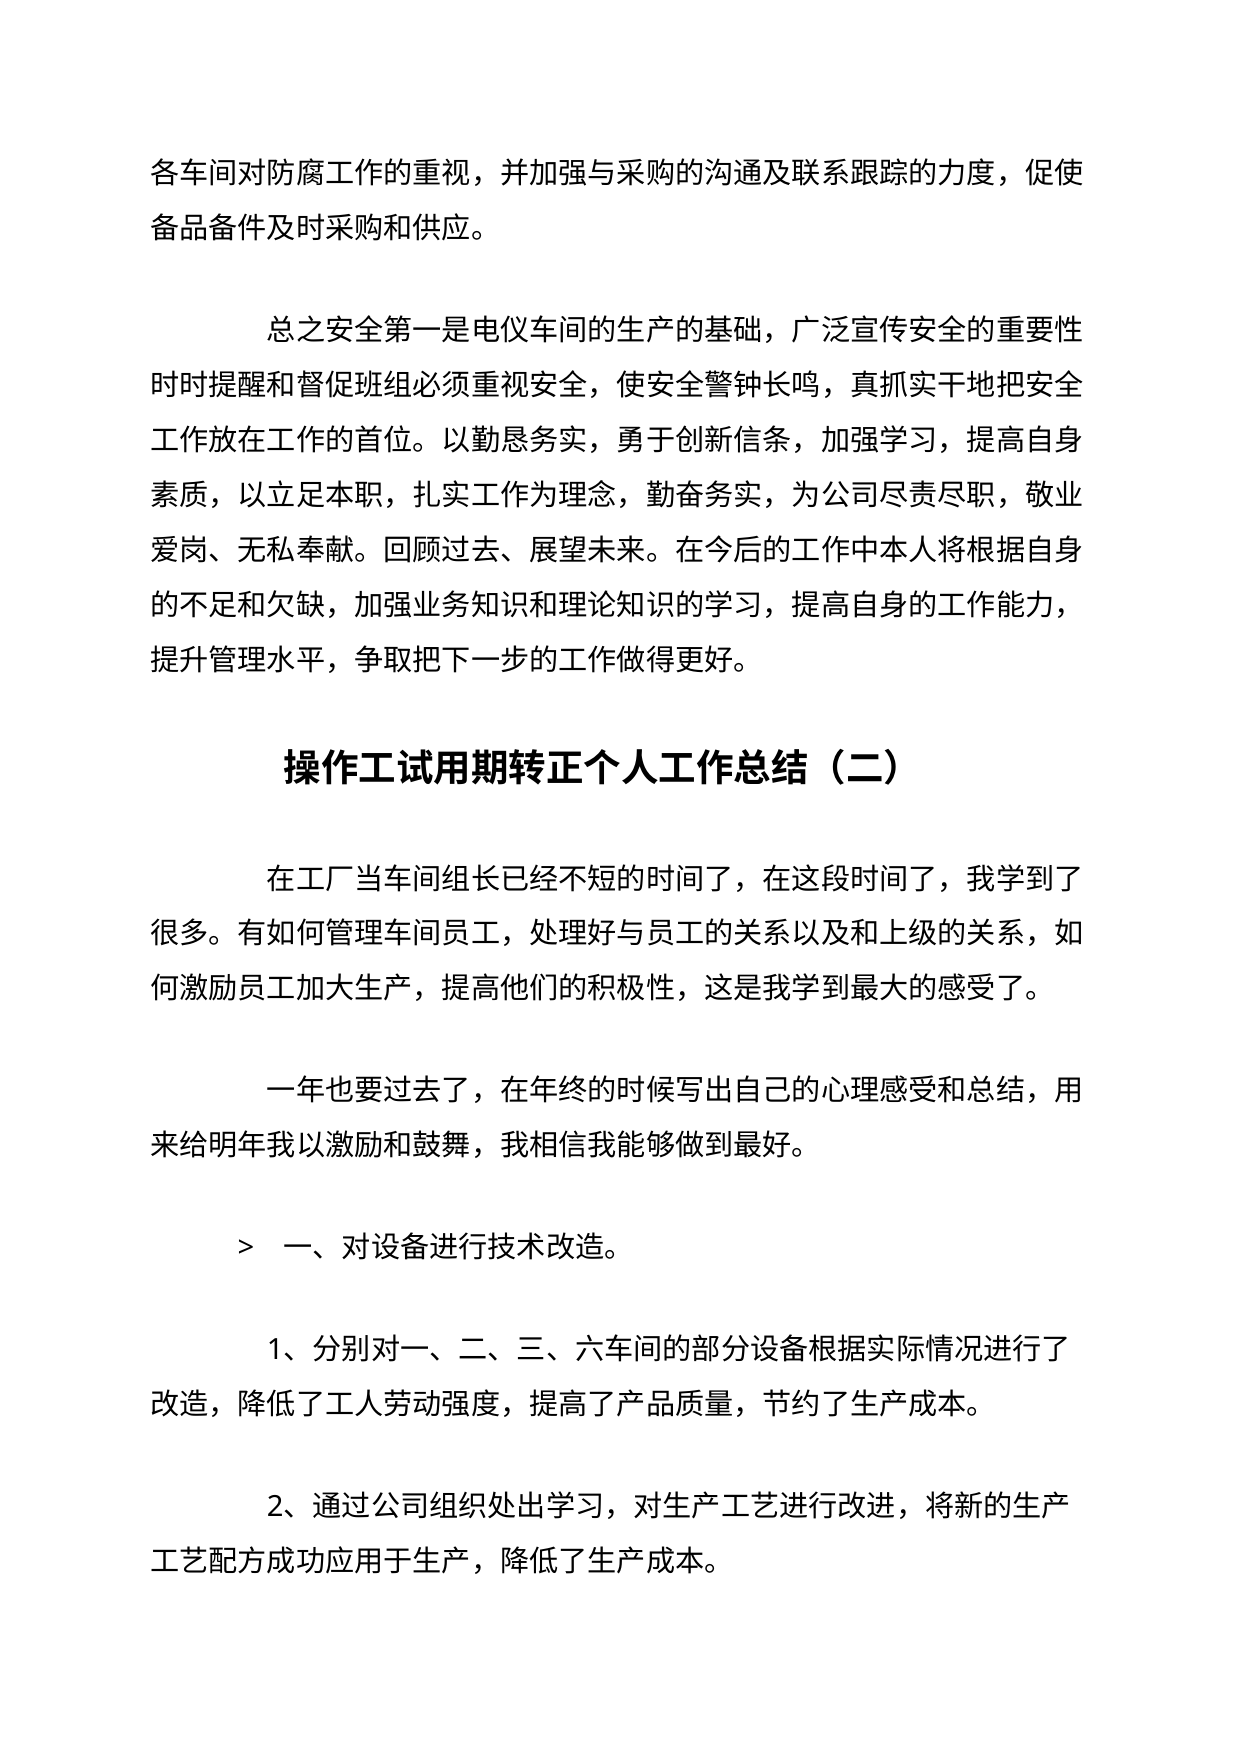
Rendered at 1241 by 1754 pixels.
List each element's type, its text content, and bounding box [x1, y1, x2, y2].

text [150, 150, 1090, 247]
text 操作工试用期转正个人工作总结（二） [150, 738, 1090, 792]
text 一年也要过去了，在年终的时候写出自己的心理感受和总结，用来给明年我以激励和鼓舞，我相信我能够做到最好。 [150, 1067, 1090, 1164]
text 在工厂当车间组长已经不短的时间了，在这段时间了，我学到了很多。有如何管理车间员工，处理好与员工的关系以及和上级的关系，如何激励员工加大生产，提高他们的积极性，这是我学到最大的感受了。 [150, 855, 1090, 1007]
text > 一、对设备进行技术改造。 [150, 1223, 1090, 1266]
text 2、通过公司组织处出学习，对生产工艺进行改进，将新的生产工艺配方成功应用于生产，降低了生产成本。 [150, 1482, 1090, 1579]
text 1、分别对一、二、三、六车间的部分设备根据实际情况进行了改造，降低了工人劳动强度，提高了产品质量，节约了生产成本。 [150, 1325, 1090, 1423]
text 总之安全第一是电仪车间的生产的基础，广泛宣传安全的重要性时时提醒和督促班组必须重视安全，使安全警钟长鸣，真抓实干地把安全工作放在工作的首位。以勤恳务实，勇于创新信条，加强学习，提高自身素质，以立足本职，扎实工作为理念，勤奋务实，为公司尽责尽职，敬业爱岗、无私奉献。回顾过去、展望未来。在今后的工作中本人将根据自身的不足和欠缺，加强业务知识和理论知识的学习，提高自身的工作能力，提升管理水平，争取把下一步的工作做得更好。 [150, 307, 1090, 678]
